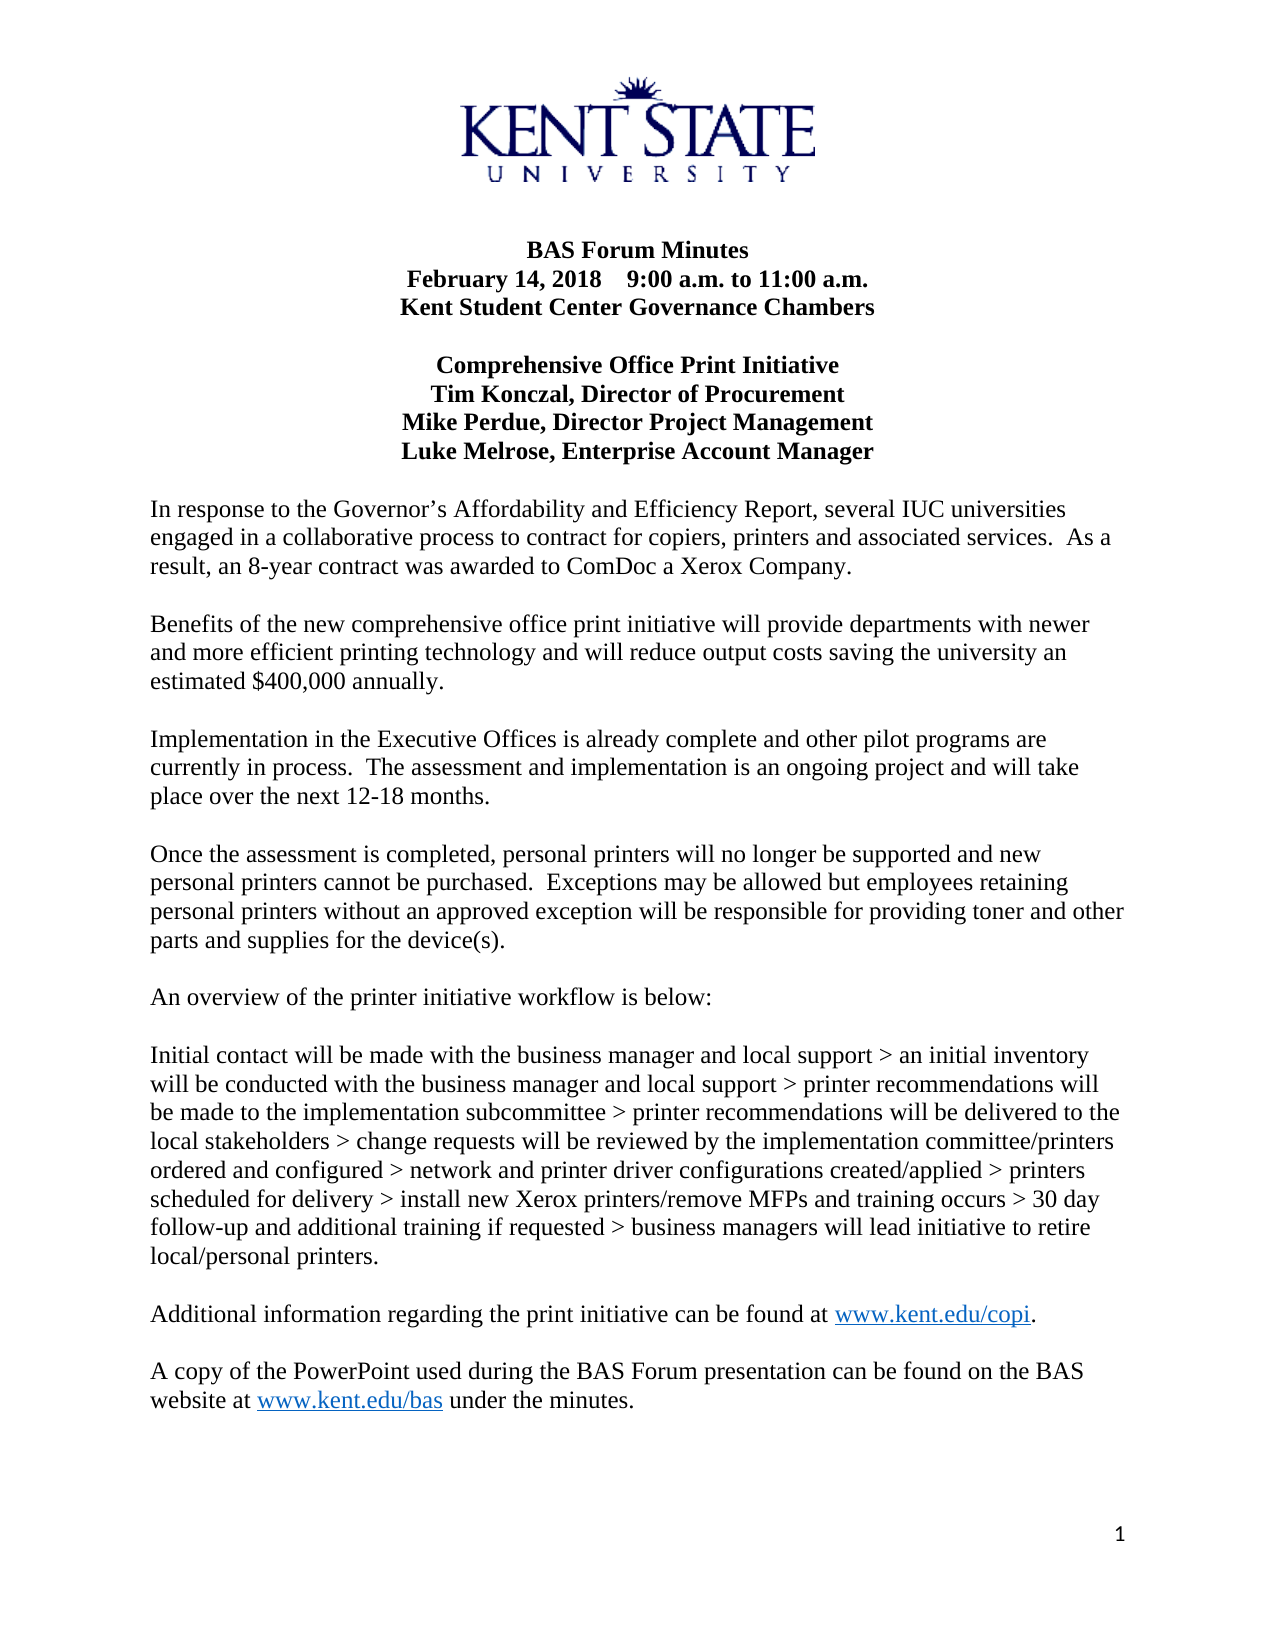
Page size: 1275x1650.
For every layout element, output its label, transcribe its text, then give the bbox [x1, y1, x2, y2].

text Benefits of the new comprehensive office print initiative will provide departments with newer and more efficient printing technology and will reduce output costs saving the university an estimated $400,000 annually. [150, 609, 1125, 695]
text Kent Student Center Governance Chambers [150, 292, 1125, 321]
text February 14, 2018 9:00 a.m. to 11:00 a.m. [150, 264, 1125, 292]
text Luke Melrose, Enterprise Account Manager [150, 436, 1125, 465]
text An overview of the printer initiative workflow is below: [150, 982, 1125, 1011]
text Additional information regarding the print initiative can be found at www.kent.edu/copi. [150, 1299, 1125, 1327]
text A copy of the PowerPoint used during the BAS Forum presentation can be found on the BAS website at www.kent.edu/bas under the minutes. [150, 1356, 1125, 1414]
text Once the assessment is completed, personal printers will no longer be supported and new personal printers cannot be purchased. Exceptions may be allowed but employees retaining personal printers without an approved exception will be responsible for providing toner and other parts and supplies for the device(s). [150, 839, 1125, 954]
text BAS Forum Minutes [150, 235, 1125, 264]
picture [460, 75, 815, 182]
text Initial contact will be made with the business manager and local support > an initial inventory will be conducted with the business manager and local support > printer recommendations will be made to the implementation subcommittee > printer recommendations will be delivered to the local stakeholders > change requests will be reviewed by the implementation committee/printers ordered and configured > network and printer driver configurations created/applied > printers scheduled for delivery > install new Xerox printers/remove MFPs and training occurs > 30 day follow-up and additional training if requested > business managers will lead initiative to retire local/personal printers. [150, 1040, 1125, 1270]
text Comprehensive Office Print Initiative [150, 350, 1125, 379]
text Implementation in the Executive Offices is already complete and other pilot programs are currently in process. The assessment and implementation is an ongoing project and will take place over the next 12-18 months. [150, 724, 1125, 810]
text In response to the Governor’s Affordability and Efficiency Report, several IUC universities engaged in a collaborative process to contract for copiers, printers and associated services. As a result, an 8-year contract was awarded to ComDoc a Xerox Company. [150, 494, 1125, 580]
text Tim Konczal, Director of Procurement [150, 379, 1125, 407]
text Mike Perdue, Director Project Management [150, 407, 1125, 436]
